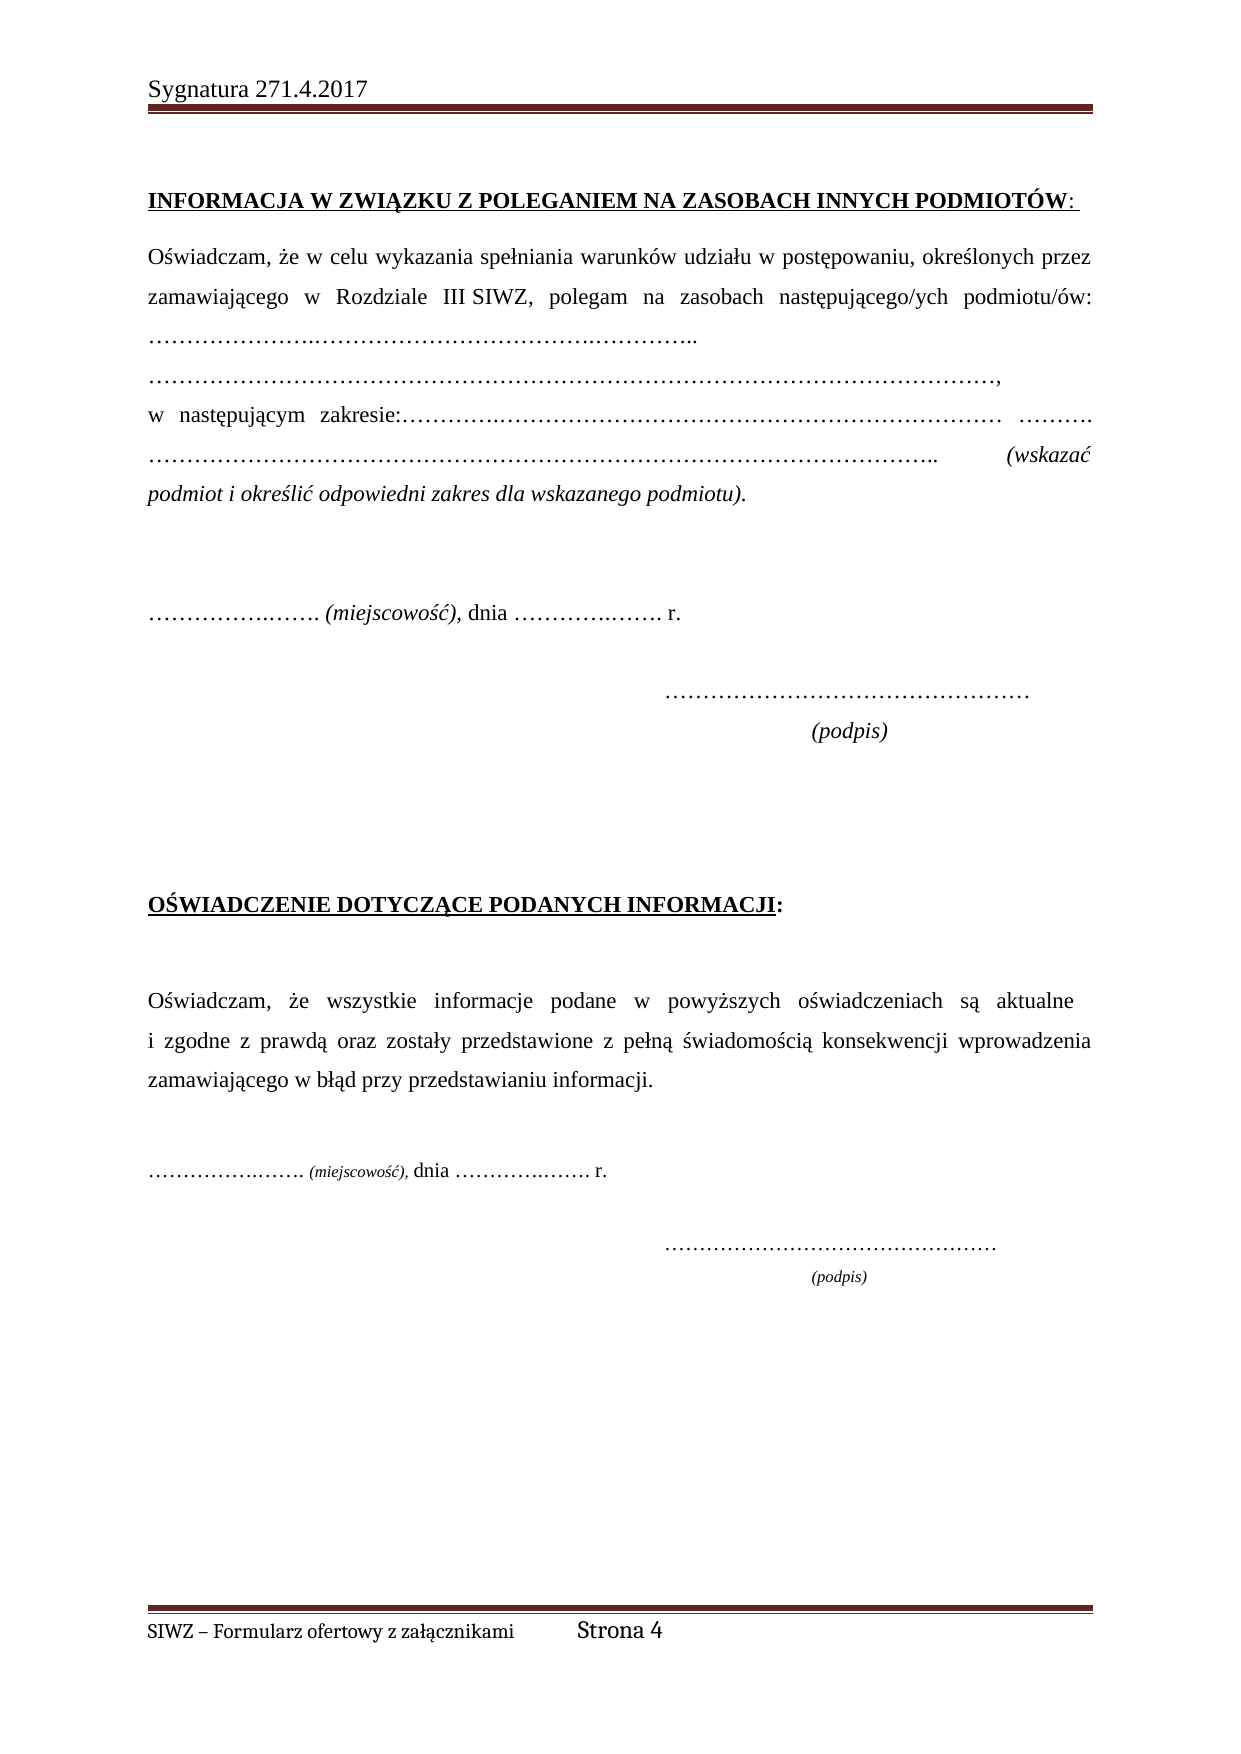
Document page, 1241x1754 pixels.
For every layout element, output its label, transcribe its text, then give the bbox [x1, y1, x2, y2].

text ………………………………………… [148, 1230, 1093, 1254]
text (podpis) [738, 1266, 1093, 1286]
text OŚWIADCZENIE DOTYCZĄCE PODANYCH INFORMACJI: [148, 892, 1093, 918]
text (podpis) [738, 717, 1093, 743]
text Oświadczam, że wszystkie informacje podane w powyższych oświadczeniach są aktualne i zgodne z prawdą oraz zostały przedstawione z pełną świadomością konsekwencji wprowadzenia zamawiającego w błąd przy przedstawianiu informacji. [148, 987, 1093, 1092]
text ………………………………………… [148, 677, 1093, 704]
text …………….……. (miejscowość), dnia ………….……. r. [148, 598, 1093, 625]
text …………….……. (miejscowość), dnia ………….……. r. [148, 1158, 1093, 1182]
text INFORMACJA W ZWIĄZKU Z POLEGANIEM NA ZASOBACH INNYCH PODMIOTÓW: [148, 187, 1093, 213]
text Oświadczam, że w celu wykazania spełniania warunków udziału w postępowaniu, określonych przez zamawiającego w Rozdziale III SIWZ, polegam na zasobach następującego/ych podmiotu/ów: ………………….……………………………….………….. …………………………………………………………………………………………………, w następującym zakresie:………….………………………………………………………… ……….………………………………………………………………………………………….. (wskazać podmiot i określić odpowiedni zakres dla wskazanego podmiotu). [148, 243, 1093, 506]
